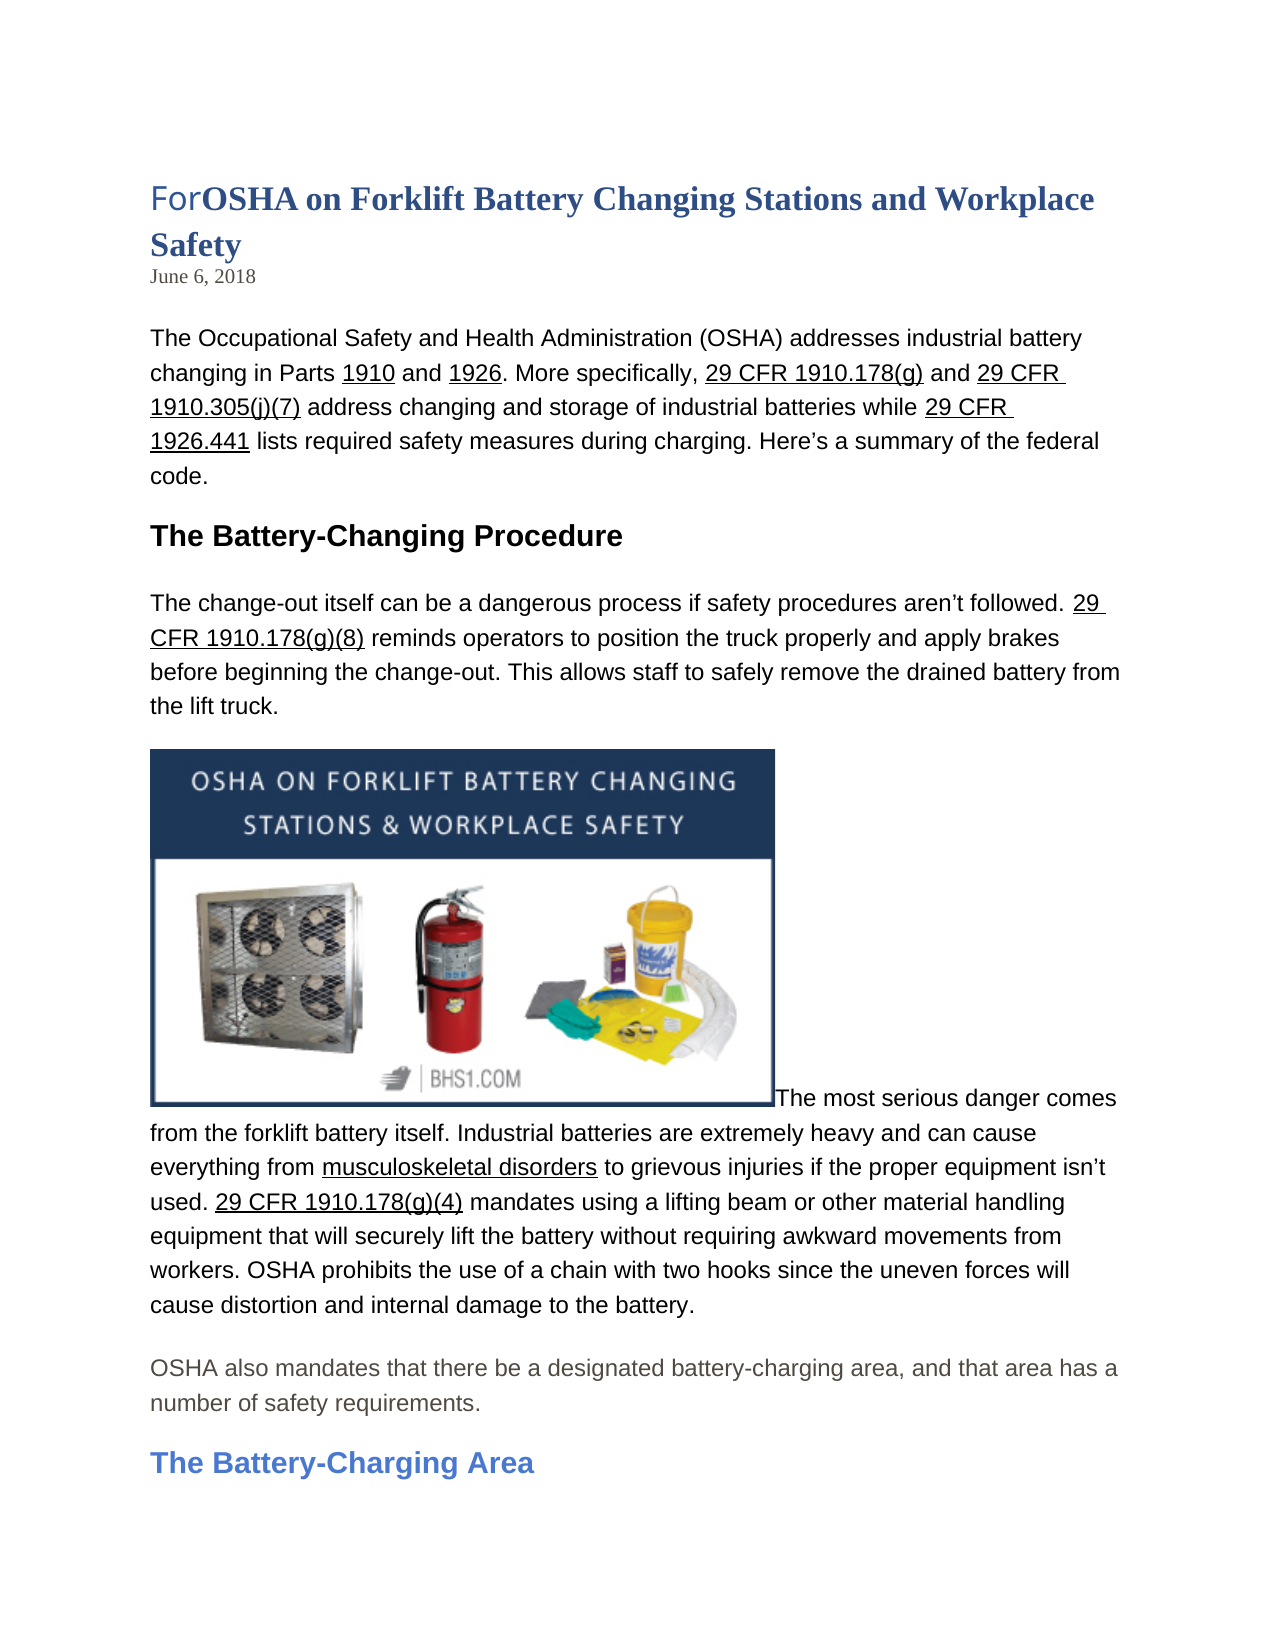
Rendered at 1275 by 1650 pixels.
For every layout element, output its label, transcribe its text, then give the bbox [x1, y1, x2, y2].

subtitle ForOSHA on Forklift Battery Changing Stations and Workplace Safety [150, 175, 1125, 264]
text The Battery-Changing Procedure [150, 518, 1125, 553]
text The Occupational Safety and Health Administration (OSHA) addresses industrial battery changing in Parts 1910 and 1926. More specifically, 29 CFR 1910.178(g) and 29 CFR 1910.305(j)(7) address changing and storage of industrial batteries while 29 CFR 1926.441 lists required safety measures during charging. Here’s a summary of the federal code. [150, 317, 1125, 489]
text The Battery-Charging Area [150, 1445, 1125, 1480]
text June 6, 2018 [150, 264, 1125, 288]
text The change-out itself can be a dangerous process if safety procedures aren’t followed. 29 CFR 1910.178(g)(8) reminds operators to position the truck properly and apply brakes before beginning the change-out. This allows staff to safely remove the drained battery from the lift truck. [150, 582, 1125, 720]
text OSHA also mandates that there be a designated battery-charging area, and that area has a number of safety requirements. [150, 1347, 1125, 1416]
picture [150, 749, 775, 1107]
